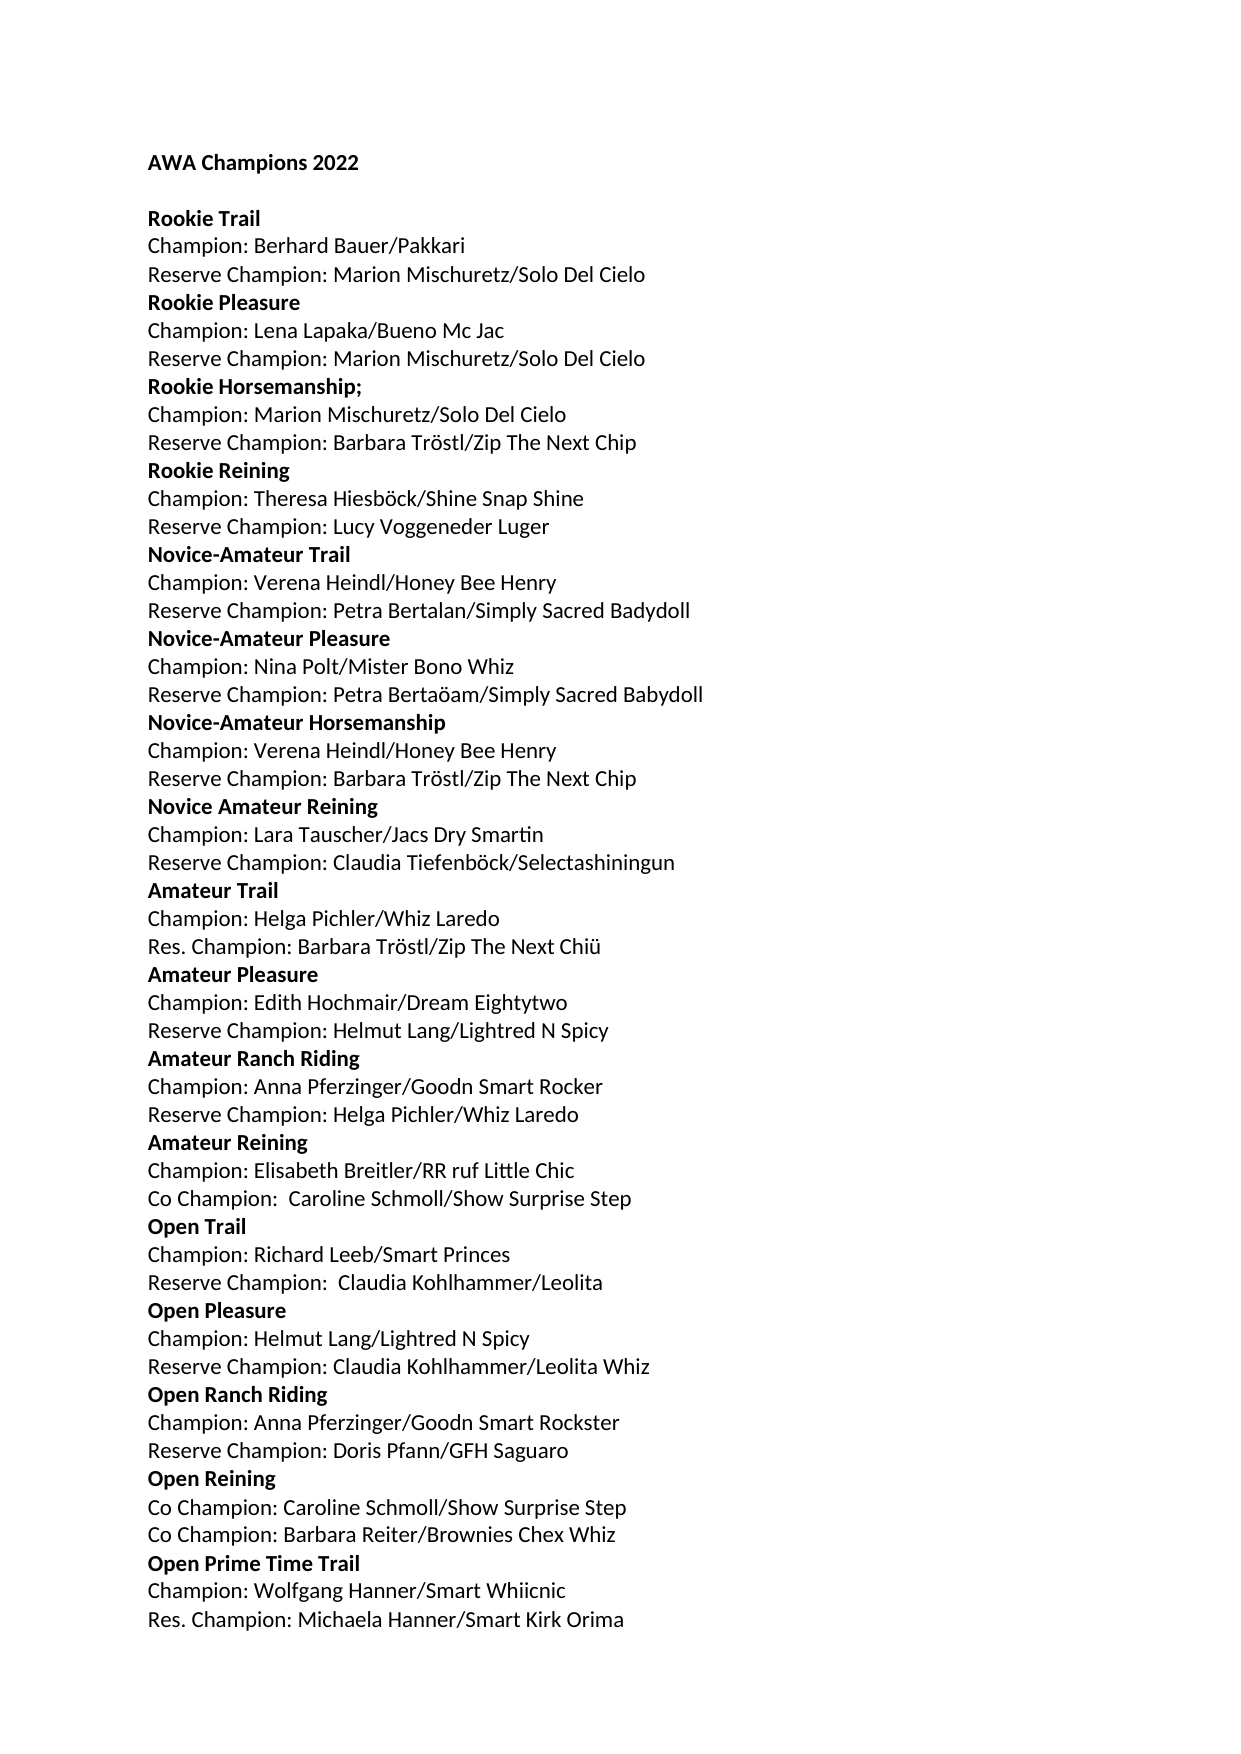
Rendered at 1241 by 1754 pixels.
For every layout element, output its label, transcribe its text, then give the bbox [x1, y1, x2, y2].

text Open Prime Time Trail [148, 1549, 1093, 1577]
text Champion: Marion Mischuretz/Solo Del Cielo [148, 400, 1093, 428]
text Champion: Verena Heindl/Honey Bee Henry [148, 568, 1093, 596]
text Champion: Elisabeth Breitler/RR ruf Little Chic [148, 1156, 1093, 1184]
text Champion: Anna Pferzinger/Goodn Smart Rocker [148, 1072, 1093, 1100]
text Novice Amateur Reining [148, 792, 1093, 820]
text Rookie Horsemanship; [148, 372, 1093, 400]
text Reserve Champion: Claudia Kohlhammer/Leolita Whiz [148, 1352, 1093, 1381]
text Champion: Wolfgang Hanner/Smart Whiicnic [148, 1577, 1093, 1605]
text Reserve Champion: Lucy Voggeneder Luger [148, 512, 1093, 540]
text Rookie Trail [148, 204, 1093, 232]
text Reserve Champion: Barbara Tröstl/Zip The Next Chip [148, 764, 1093, 792]
text Reserve Champion: Helga Pichler/Whiz Laredo [148, 1100, 1093, 1128]
text Amateur Trail [148, 876, 1093, 904]
text Champion: Nina Polt/Mister Bono Whiz [148, 652, 1093, 680]
text Champion: Theresa Hiesböck/Shine Snap Shine [148, 484, 1093, 512]
text Open Reining [148, 1464, 1093, 1493]
text Novice-Amateur Horsemanship [148, 708, 1093, 736]
text Novice-Amateur Pleasure [148, 624, 1093, 652]
text Novice-Amateur Trail [148, 540, 1093, 568]
text Reserve Champion: Marion Mischuretz/Solo Del Cielo [148, 344, 1093, 372]
text Champion: Anna Pferzinger/Goodn Smart Rockster [148, 1408, 1093, 1437]
text Reserve Champion: Claudia Tiefenböck/Selectashiningun [148, 848, 1093, 876]
text Amateur Pleasure [148, 960, 1093, 988]
text Open Trail [148, 1212, 1093, 1240]
text Champion: Verena Heindl/Honey Bee Henry [148, 736, 1093, 764]
text Amateur Ranch Riding [148, 1044, 1093, 1072]
text Champion: Berhard Bauer/Pakkari [148, 232, 1093, 260]
text Champion: Edith Hochmair/Dream Eightytwo [148, 988, 1093, 1016]
text Open Ranch Riding [148, 1381, 1093, 1408]
text Reserve Champion: Marion Mischuretz/Solo Del Cielo [148, 260, 1093, 288]
text Reserve Champion: Helmut Lang/Lightred N Spicy [148, 1016, 1093, 1044]
text Champion: Helga Pichler/Whiz Laredo [148, 904, 1093, 932]
text Reserve Champion: Petra Bertalan/Simply Sacred Badydoll [148, 596, 1093, 624]
text Champion: Richard Leeb/Smart Princes [148, 1240, 1093, 1268]
text Reserve Champion: Barbara Tröstl/Zip The Next Chip [148, 428, 1093, 456]
text Champion: Lara Tauscher/Jacs Dry Smartin [148, 820, 1093, 848]
text Rookie Reining [148, 456, 1093, 484]
text Rookie Pleasure [148, 288, 1093, 316]
text Champion: Lena Lapaka/Bueno Mc Jac [148, 316, 1093, 344]
text Open Pleasure [148, 1296, 1093, 1324]
text Champion: Helmut Lang/Lightred N Spicy [148, 1324, 1093, 1352]
text Reserve Champion: Doris Pfann/GFH Saguaro [148, 1437, 1093, 1464]
text Res. Champion: Michaela Hanner/Smart Kirk Orima [148, 1605, 1093, 1633]
text Amateur Reining [148, 1128, 1093, 1156]
text Co Champion: Barbara Reiter/Brownies Chex Whiz [148, 1521, 1093, 1549]
text Co Champion: Caroline Schmoll/Show Surprise Step [148, 1493, 1093, 1521]
text AWA Champions 2022 [148, 148, 1093, 176]
text Reserve Champion: Petra Bertaöam/Simply Sacred Babydoll [148, 680, 1093, 708]
text Res. Champion: Barbara Tröstl/Zip The Next Chiü [148, 932, 1093, 960]
text Co Champion: Caroline Schmoll/Show Surprise Step [148, 1184, 1093, 1212]
text Reserve Champion: Claudia Kohlhammer/Leolita [148, 1268, 1093, 1296]
